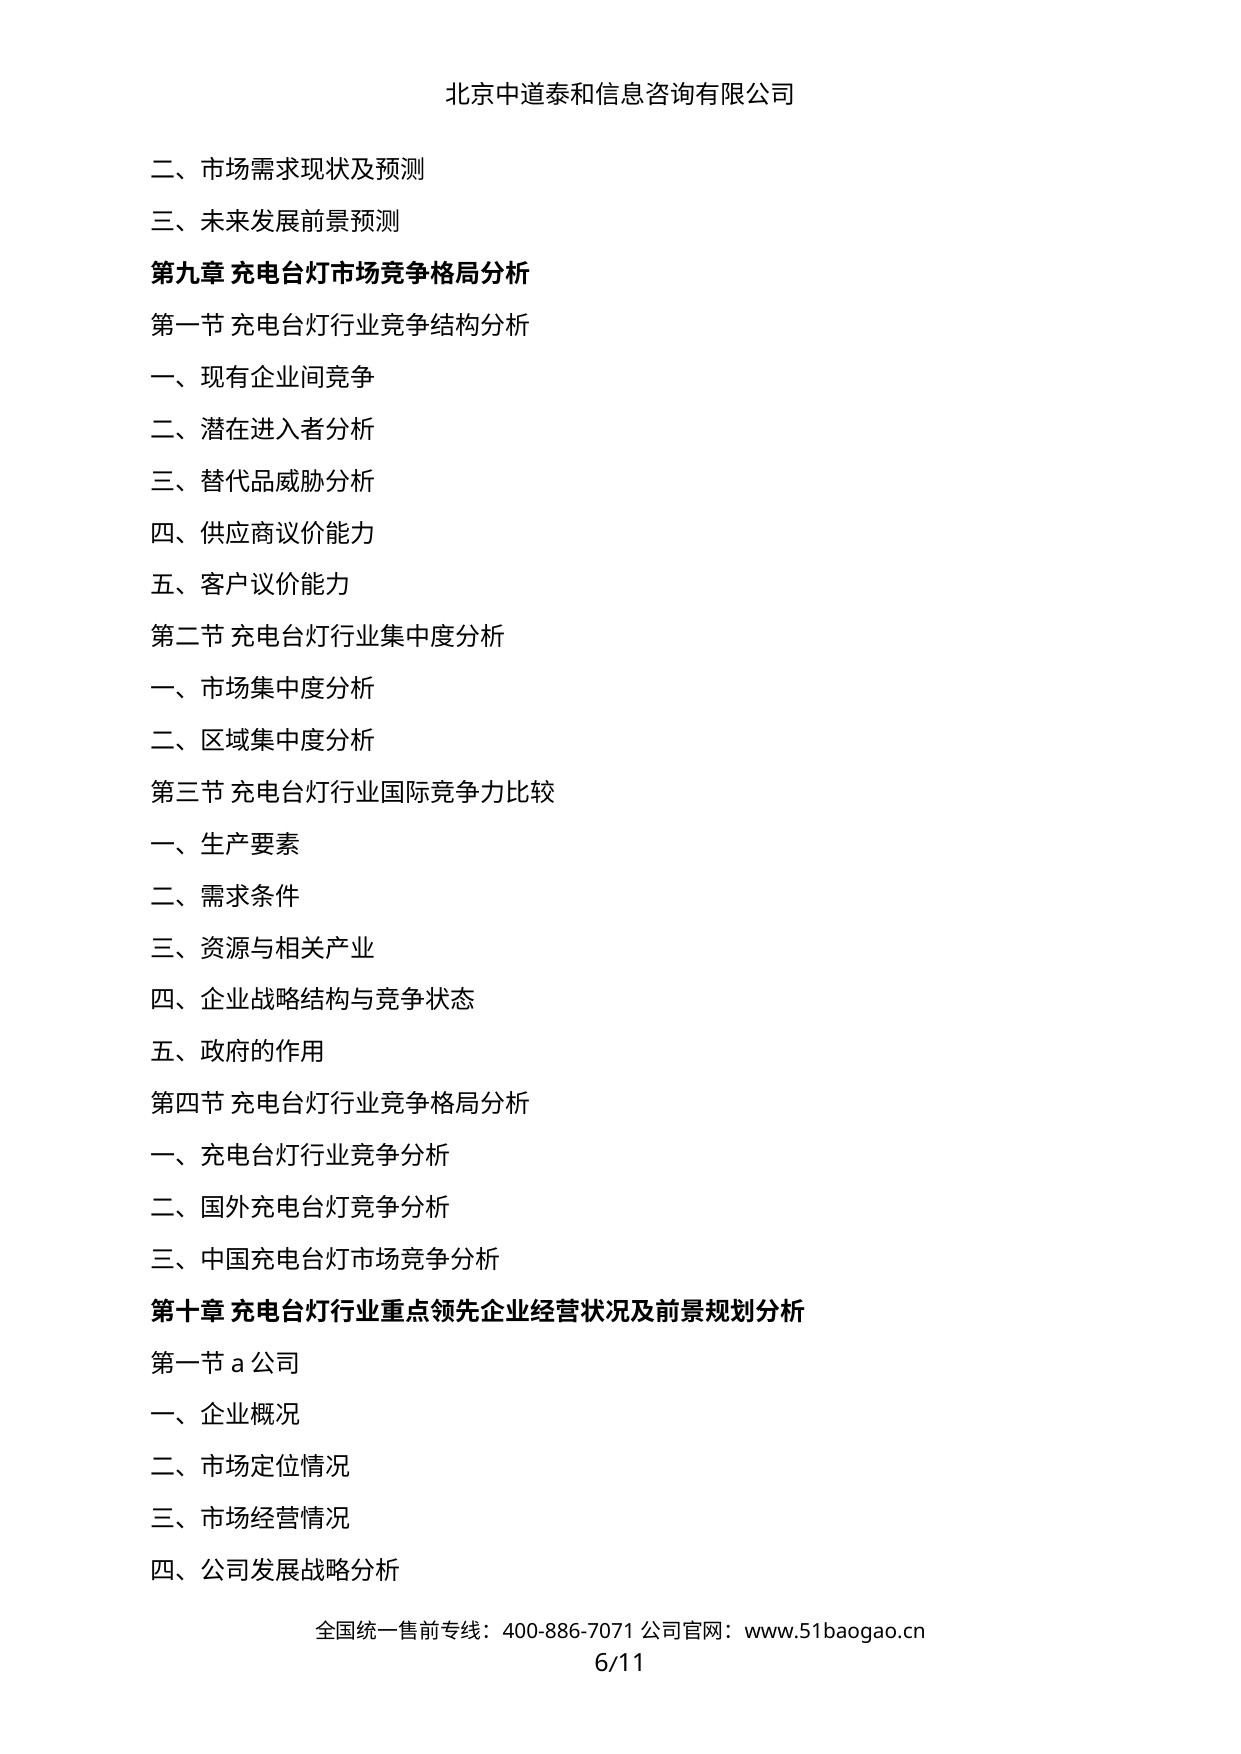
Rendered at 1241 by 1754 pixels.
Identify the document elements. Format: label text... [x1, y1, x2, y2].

text 第二节 充电台灯行业集中度分析 [150, 617, 1090, 653]
text 一、现有企业间竞争 [150, 357, 1090, 394]
text 二、市场需求现状及预测 [150, 150, 1090, 186]
text 三、市场经营情况 [150, 1499, 1090, 1535]
text 二、国外充电台灯竞争分析 [150, 1187, 1090, 1224]
text 第一节 充电台灯行业竞争结构分析 [150, 306, 1090, 342]
text 一、充电台灯行业竞争分析 [150, 1136, 1090, 1172]
text 三、未来发展前景预测 [150, 202, 1090, 238]
text 第十章 充电台灯行业重点领先企业经营状况及前景规划分析 [150, 1291, 1090, 1327]
text 四、企业战略结构与竞争状态 [150, 980, 1090, 1016]
text 四、供应商议价能力 [150, 513, 1090, 549]
text 三、资源与相关产业 [150, 928, 1090, 964]
text 第九章 充电台灯市场竞争格局分析 [150, 254, 1090, 290]
text 一、生产要素 [150, 824, 1090, 861]
text 二、需求条件 [150, 876, 1090, 912]
text 二、市场定位情况 [150, 1447, 1090, 1483]
text 第四节 充电台灯行业竞争格局分析 [150, 1084, 1090, 1120]
text 第三节 充电台灯行业国际竞争力比较 [150, 772, 1090, 809]
text 五、政府的作用 [150, 1032, 1090, 1068]
text 三、替代品威胁分析 [150, 461, 1090, 497]
text 一、市场集中度分析 [150, 669, 1090, 705]
text 三、中国充电台灯市场竞争分析 [150, 1239, 1090, 1276]
text 二、区域集中度分析 [150, 721, 1090, 757]
text 一、企业概况 [150, 1395, 1090, 1431]
text 第一节 a公司 [150, 1343, 1090, 1379]
text 二、潜在进入者分析 [150, 409, 1090, 446]
text 五、客户议价能力 [150, 565, 1090, 601]
text 四、公司发展战略分析 [150, 1551, 1090, 1587]
